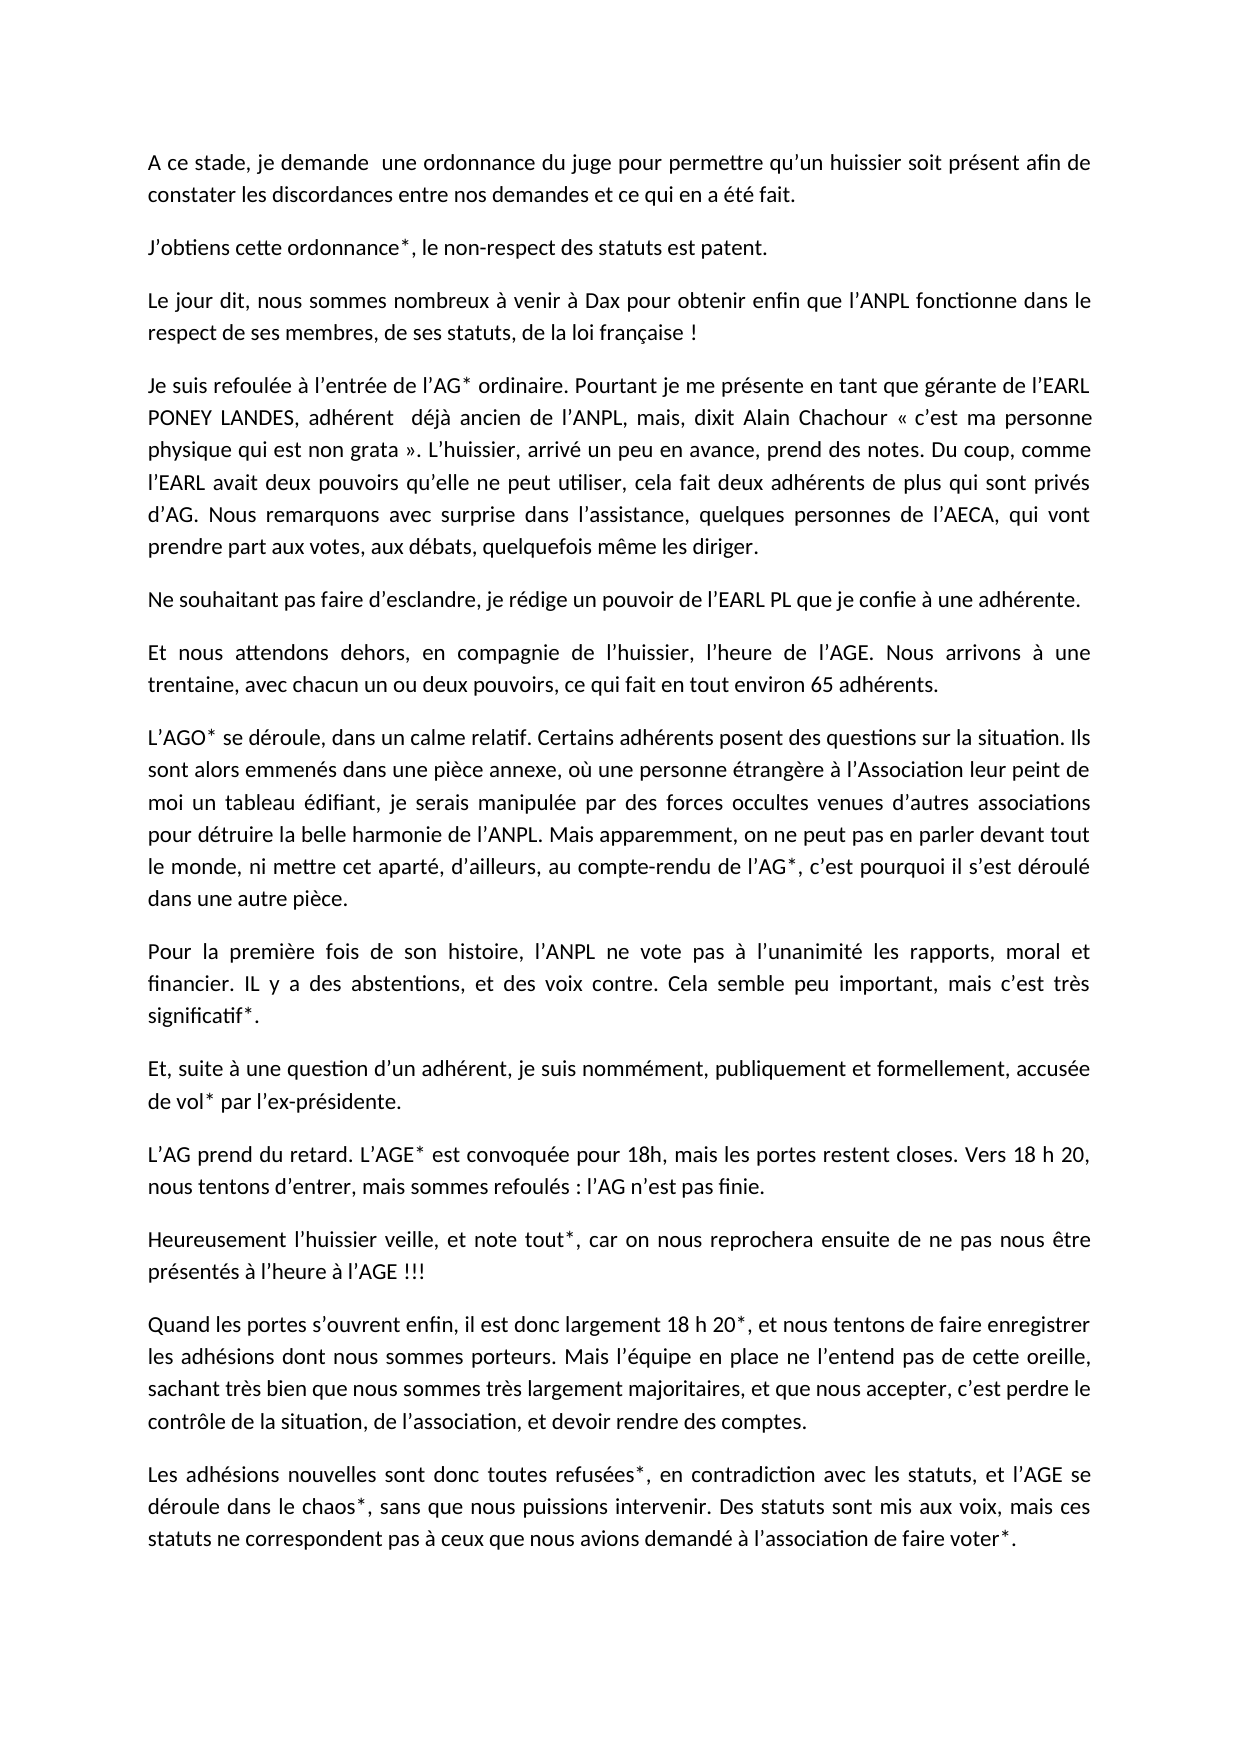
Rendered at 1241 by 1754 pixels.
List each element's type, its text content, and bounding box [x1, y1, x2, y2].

text Les adhésions nouvelles sont donc toutes refusées*, en contradiction avec les statuts, et l’AGE se déroule dans le chaos*, sans que nous puissions intervenir. Des statuts sont mis aux voix, mais ces statuts ne correspondent pas à ceux que nous avions demandé à l’association de faire voter*. [148, 1460, 1093, 1552]
text Quand les portes s’ouvrent enfin, il est donc largement 18 h 20*, et nous tentons de faire enregistrer les adhésions dont nous sommes porteurs. Mais l’équipe en place ne l’entend pas de cette oreille, sachant très bien que nous sommes très largement majoritaires, et que nous accepter, c’est perdre le contrôle de la situation, de l’association, et devoir rendre des comptes. [148, 1310, 1093, 1435]
text Le jour dit, nous sommes nombreux à venir à Dax pour obtenir enfin que l’ANPL fonctionne dans le respect de ses membres, de ses statuts, de la loi française ! [148, 286, 1093, 346]
text J’obtiens cette ordonnance*, le non-respect des statuts est patent. [148, 233, 1093, 261]
text Pour la première fois de son histoire, l’ANPL ne vote pas à l’unanimité les rapports, moral et financier. IL y a des abstentions, et des voix contre. Cela semble peu important, mais c’est très significatif*. [148, 937, 1093, 1029]
text L’AGO* se déroule, dans un calme relatif. Certains adhérents posent des questions sur la situation. Ils sont alors emmenés dans une pièce annexe, où une personne étrangère à l’Association leur peint de moi un tableau édifiant, je serais manipulée par des forces occultes venues d’autres associations pour détruire la belle harmonie de l’ANPL. Mais apparemment, on ne peut pas en parler devant tout le monde, ni mettre cet aparté, d’ailleurs, au compte-rendu de l’AG*, c’est pourquoi il s’est déroulé dans une autre pièce. [148, 723, 1093, 912]
text Je suis refoulée à l’entrée de l’AG* ordinaire. Pourtant je me présente en tant que gérante de l’EARL PONEY LANDES, adhérent déjà ancien de l’ANPL, mais, dixit Alain Chachour « c’est ma personne physique qui est non grata ». L’huissier, arrivé un peu en avance, prend des notes. Du coup, comme l’EARL avait deux pouvoirs qu’elle ne peut utiliser, cela fait deux adhérents de plus qui sont privés d’AG. Nous remarquons avec surprise dans l’assistance, quelques personnes de l’AECA, qui vont prendre part aux votes, aux débats, quelquefois même les diriger. [148, 371, 1093, 560]
text Heureusement l’huissier veille, et note tout*, car on nous reprochera ensuite de ne pas nous être présentés à l’heure à l’AGE !!! [148, 1225, 1093, 1285]
text Et, suite à une question d’un adhérent, je suis nommément, publiquement et formellement, accusée de vol* par l’ex-présidente. [148, 1054, 1093, 1115]
text Et nous attendons dehors, en compagnie de l’huissier, l’heure de l’AGE. Nous arrivons à une trentaine, avec chacun un ou deux pouvoirs, ce qui fait en tout environ 65 adhérents. [148, 638, 1093, 698]
text A ce stade, je demande une ordonnance du juge pour permettre qu’un huissier soit présent afin de constater les discordances entre nos demandes et ce qui en a été fait. [148, 148, 1093, 208]
text L’AG prend du retard. L’AGE* est convoquée pour 18h, mais les portes restent closes. Vers 18 h 20, nous tentons d’entrer, mais sommes refoulés : l’AG n’est pas finie. [148, 1140, 1093, 1200]
text Ne souhaitant pas faire d’esclandre, je rédige un pouvoir de l’EARL PL que je confie à une adhérente. [148, 585, 1093, 613]
